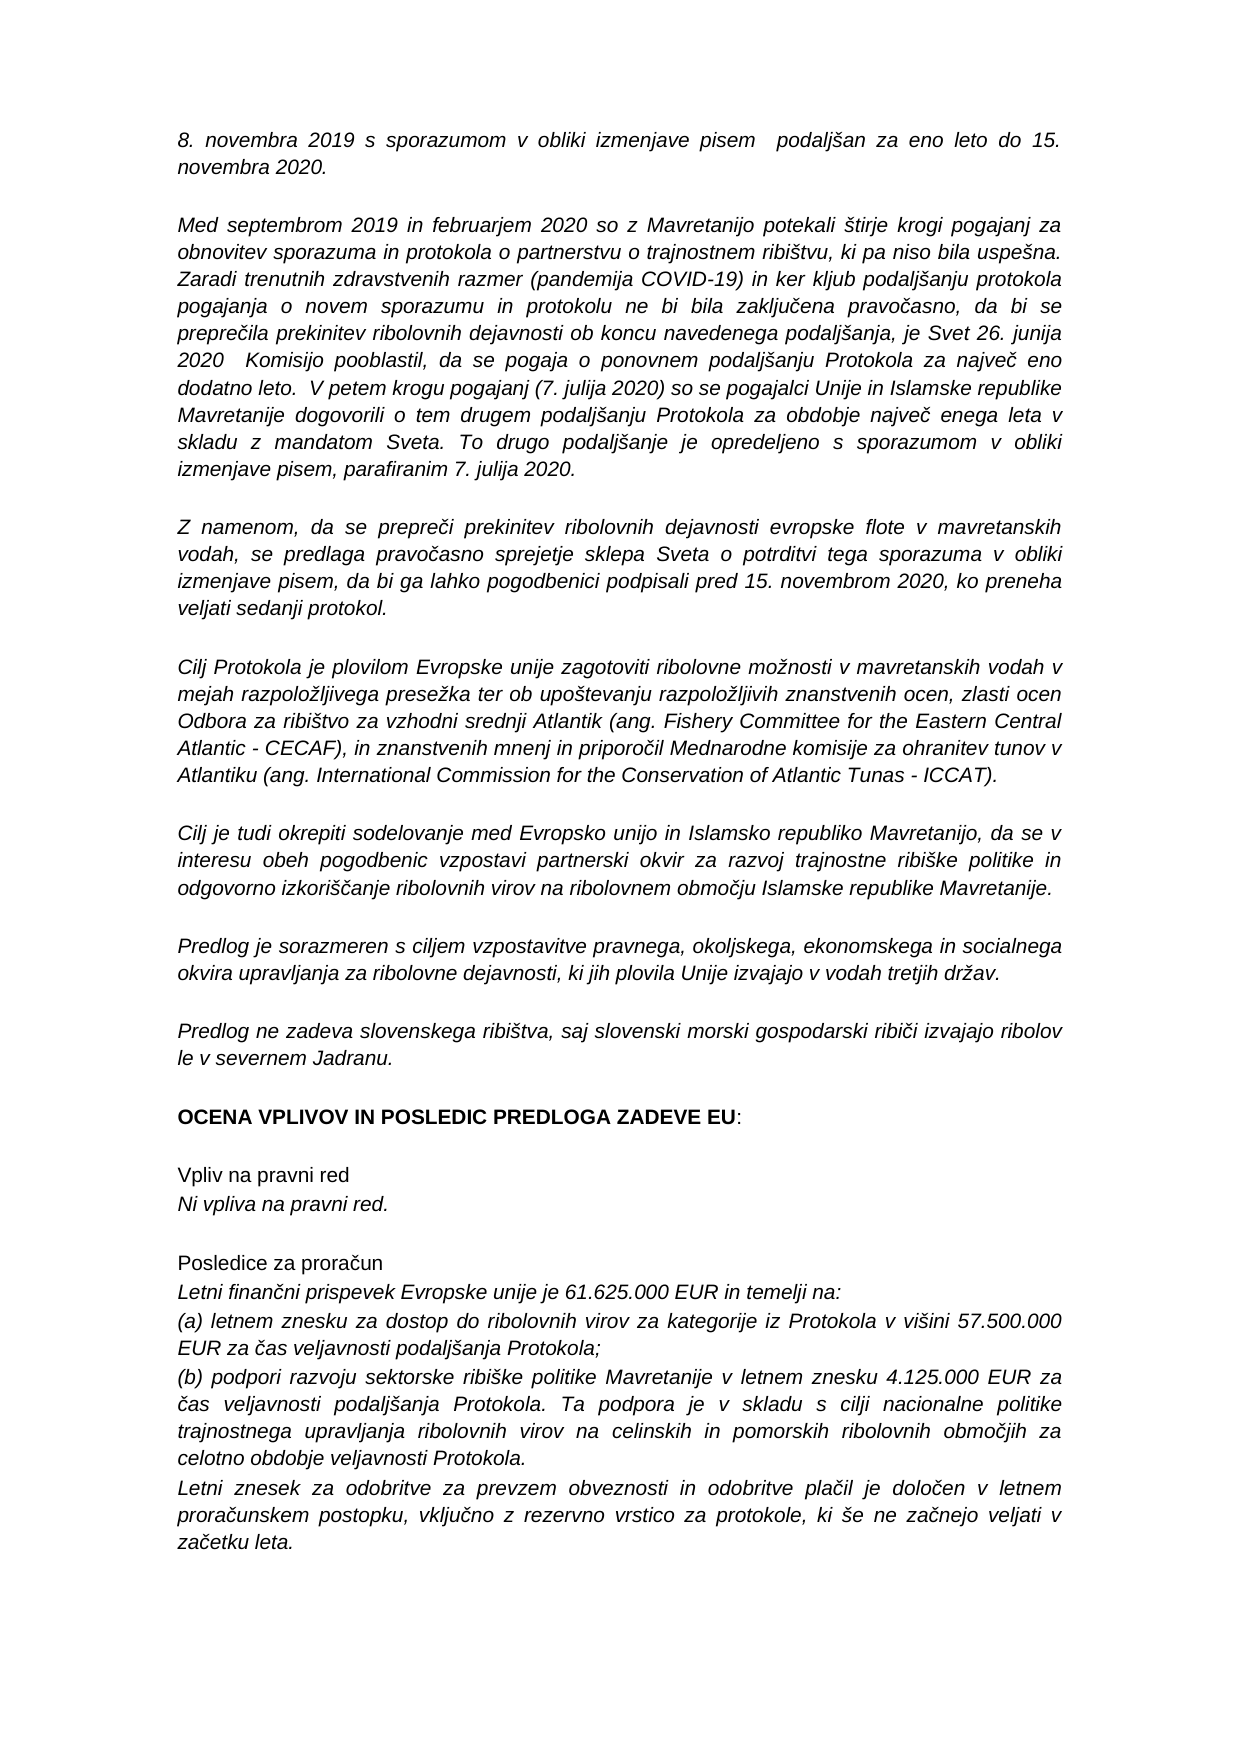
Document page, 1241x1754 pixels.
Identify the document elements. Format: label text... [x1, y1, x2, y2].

text Posledice za proračun [177, 1248, 1063, 1275]
text Z namenom, da se prepreči prekinitev ribolovnih dejavnosti evropske flote v mavretanskih vodah, se predlaga pravočasno sprejetje sklepa Sveta o potrditvi tega sporazuma v obliki izmenjave pisem, da bi ga lahko pogodbenici podpisali pred 15. novembrom 2020, ko preneha veljati sedanji protokol. [177, 513, 1063, 621]
text Predlog ne zadeva slovenskega ribištva, saj slovenski morski gospodarski ribiči izvajajo ribolov le v severnem Jadranu. [177, 1017, 1063, 1071]
text (a) letnem znesku za dostop do ribolovnih virov za kategorije iz Protokola v višini 57.500.000 EUR za čas veljavnosti podaljšanja Protokola; [177, 1307, 1063, 1361]
text Cilj Protokola je plovilom Evropske unije zagotoviti ribolovne možnosti v mavretanskih vodah v mejah razpoložljivega presežka ter ob upoštevanju razpoložljivih znanstvenih ocen, zlasti ocen Odbora za ribištvo za vzhodni srednji Atlantik (ang. Fishery Committee for the Eastern Central Atlantic - CECAF), in znanstvenih mnenj in priporočil Mednarodne komisije za ohranitev tunov v Atlantiku (ang. International Commission for the Conservation of Atlantic Tunas - ICCAT). [177, 652, 1063, 788]
text Letni znesek za odobritve za prevzem obveznosti in odobritve plačil je določen v letnem proračunskem postopku, vključno z rezervno vrstico za protokole, ki še ne začnejo veljati v začetku leta. [177, 1473, 1063, 1554]
text Letni finančni prispevek Evropske unije je 61.625.000 EUR in temelji na: [177, 1277, 1063, 1304]
text (b) podpori razvoju sektorske ribiške politike Mavretanije v letnem znesku 4.125.000 EUR za čas veljavnosti podaljšanja Protokola. Ta podpora je v skladu s cilji nacionalne politike trajnostnega upravljanja ribolovnih virov na celinskih in pomorskih ribolovnih območjih za celotno obdobje veljavnosti Protokola. [177, 1363, 1063, 1471]
text OCENA VPLIVOV IN POSLEDIC PREDLOGA ZADEVE EU: [177, 1102, 1063, 1129]
text Vpliv na pravni red [177, 1161, 1063, 1188]
text Med septembrom 2019 in februarjem 2020 so z Mavretanijo potekali štirje krogi pogajanj za obnovitev sporazuma in protokola o partnerstvu o trajnostnem ribištvu, ki pa niso bila uspešna. Zaradi trenutnih zdravstvenih razmer (pandemija COVID-19) in ker kljub podaljšanju protokola pogajanja o novem sporazumu in protokolu ne bi bila zaključena pravočasno, da bi se preprečila prekinitev ribolovnih dejavnosti ob koncu navedenega podaljšanja, je Svet 26. junija 2020 Komisijo pooblastil, da se pogaja o ponovnem podaljšanju Protokola za največ eno dodatno leto. V petem krogu pogajanj (7. julija 2020) so se pogajalci Unije in Islamske republike Mavretanije dogovorili o tem drugem podaljšanju Protokola za obdobje največ enega leta v skladu z mandatom Sveta. To drugo podaljšanje je opredeljeno s sporazumom v obliki izmenjave pisem, parafiranim 7. julija 2020. [177, 211, 1063, 482]
text Predlog je sorazmeren s ciljem vzpostavitve pravnega, okoljskega, ekonomskega in socialnega okvira upravljanja za ribolovne dejavnosti, ki jih plovila Unije izvajajo v vodah tretjih držav. [177, 932, 1063, 986]
text Cilj je tudi okrepiti sodelovanje med Evropsko unijo in Islamsko republiko Mavretanijo, da se v interesu obeh pogodbenic vzpostavi partnerski okvir za razvoj trajnostne ribiške politike in odgovorno izkoriščanje ribolovnih virov na ribolovnem območju Islamske republike Mavretanije. [177, 819, 1063, 900]
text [177, 125, 1063, 179]
text Ni vpliva na pravni red. [177, 1190, 1063, 1217]
